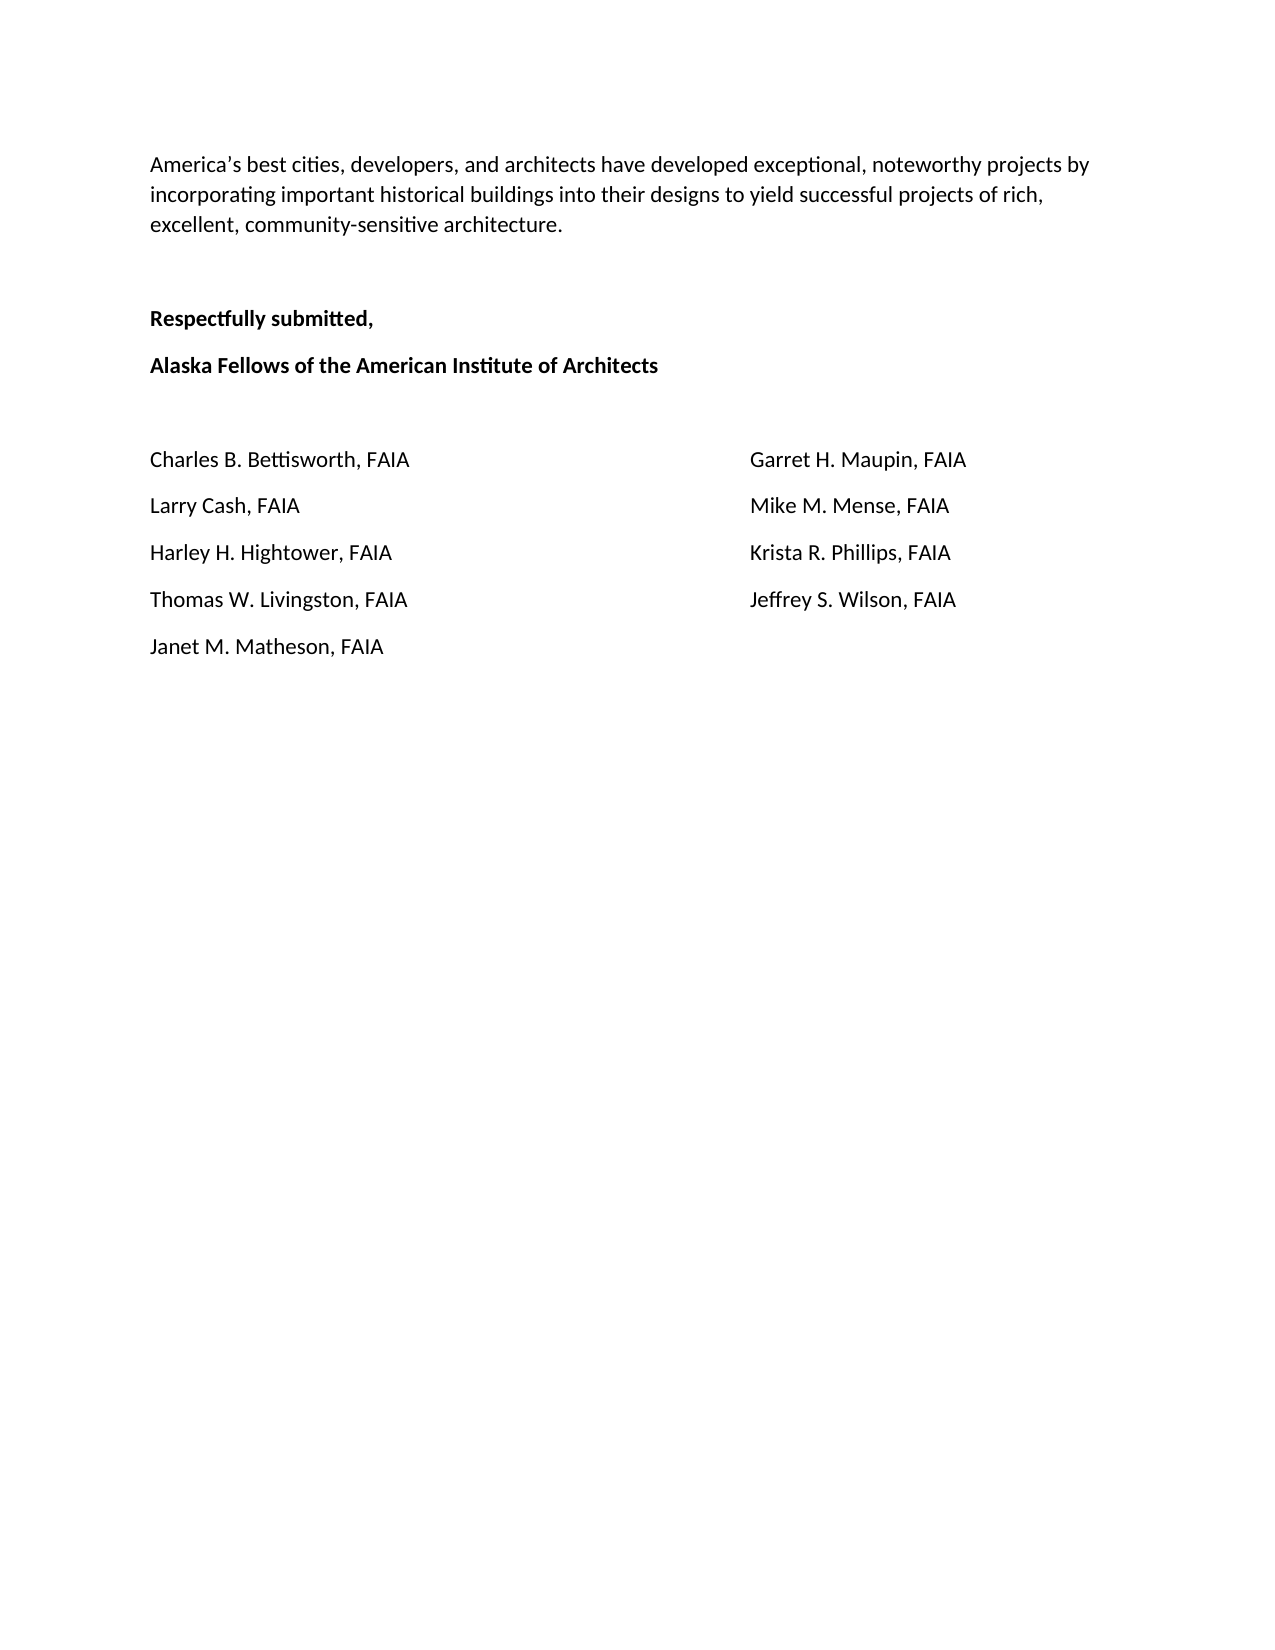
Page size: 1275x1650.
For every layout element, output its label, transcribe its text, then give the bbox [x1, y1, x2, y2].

text America’s best cities, developers, and architects have developed exceptional, noteworthy projects by incorporating important historical buildings into their designs to yield successful projects of rich, excellent, community-sensitive architecture. [150, 150, 1125, 238]
text Charles B. Bettisworth, FAIA Garret H. Maupin, FAIA [150, 445, 1125, 473]
text Thomas W. Livingston, FAIA Jeffrey S. Wilson, FAIA [150, 585, 1125, 613]
text Harley H. Hightower, FAIA Krista R. Phillips, FAIA [150, 538, 1125, 567]
text Larry Cash, FAIA Mike M. Mense, FAIA [150, 492, 1125, 520]
text Alaska Fellows of the American Institute of Architects [150, 351, 1125, 379]
text Respectfully submitted, [150, 304, 1125, 332]
text Janet M. Matheson, FAIA [150, 632, 1125, 660]
